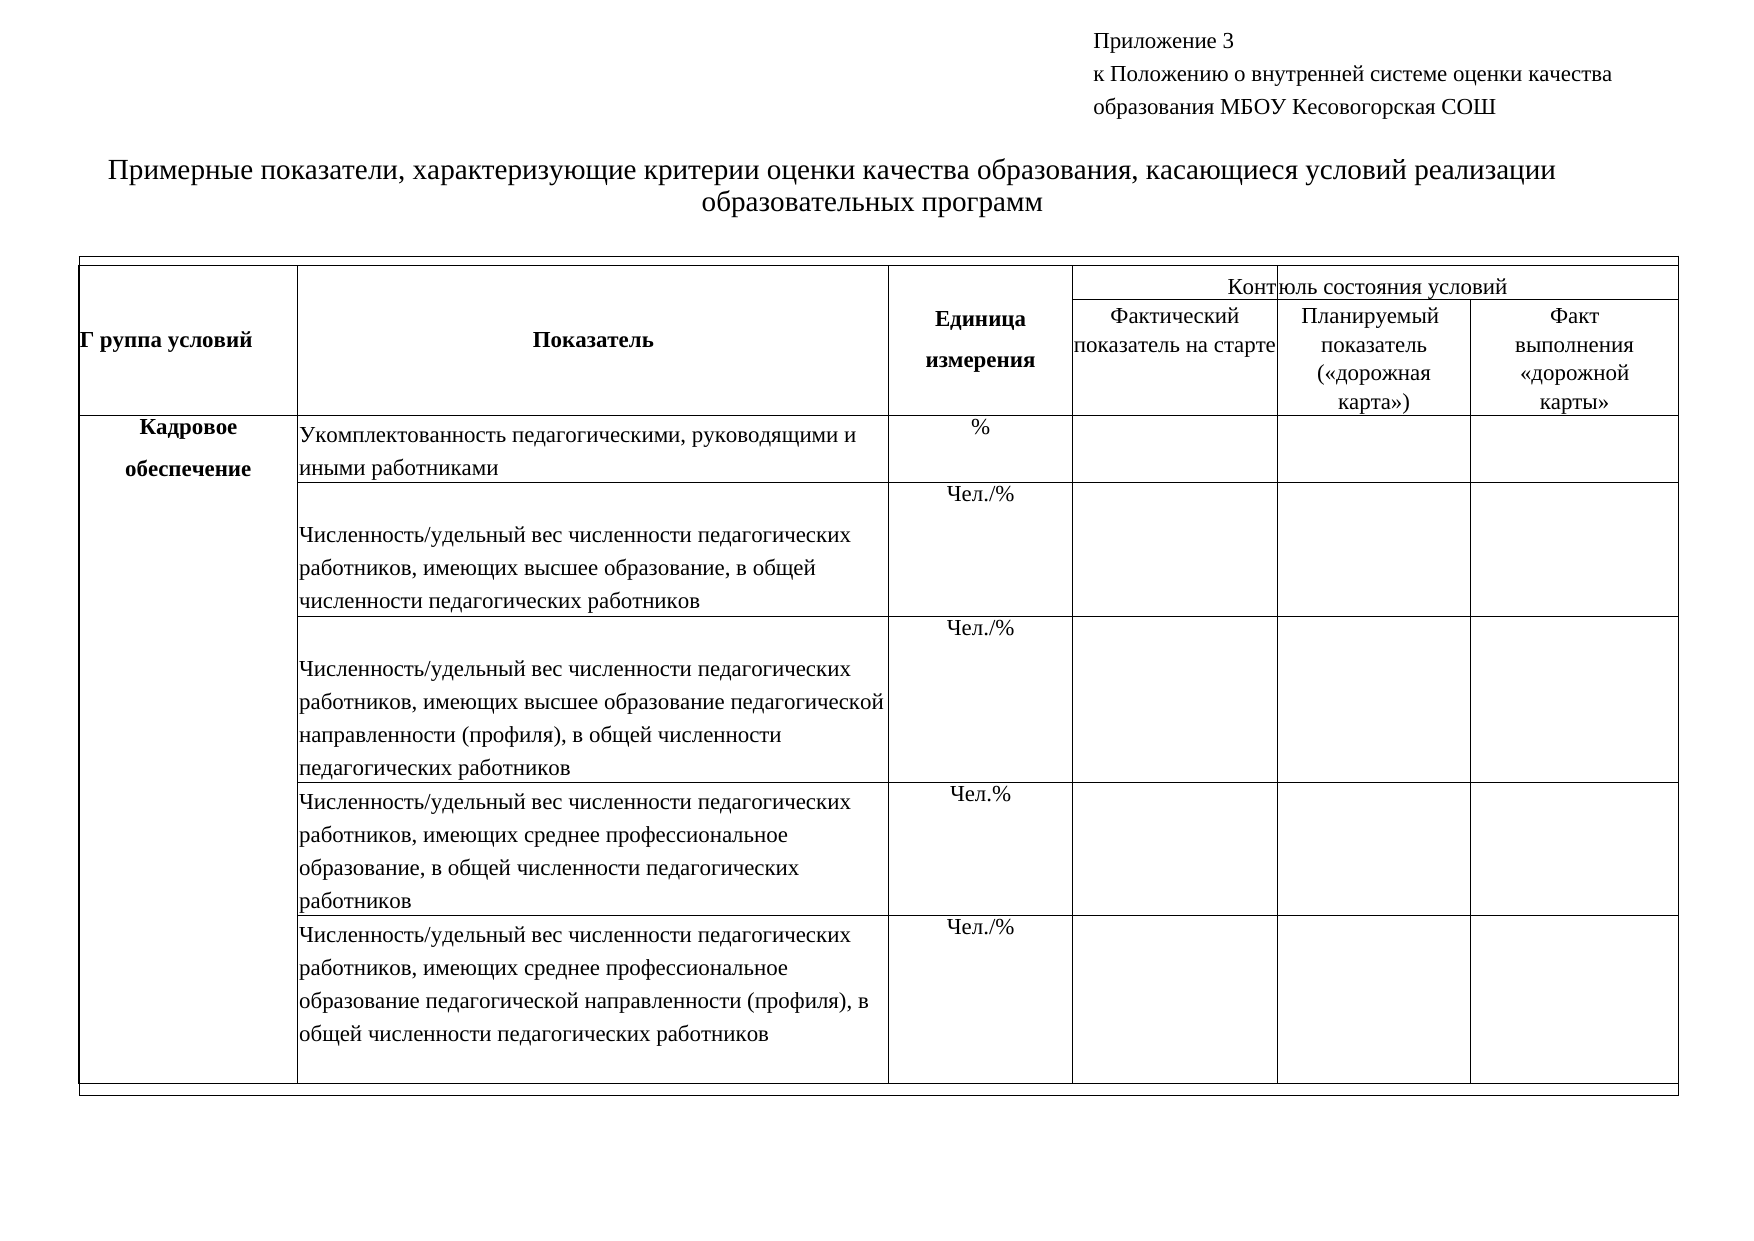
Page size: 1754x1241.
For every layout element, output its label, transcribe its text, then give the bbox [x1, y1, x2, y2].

table_cell [1073, 916, 1277, 1082]
table_cell [1073, 416, 1277, 482]
table_cell [1278, 783, 1470, 915]
table_cell Численность/удельный вес численности педагогических работников, имеющих высшее образование педагогической направленности (профиля), в общей численности педагогических работников [298, 617, 888, 782]
table_header юль состояния условий [1278, 266, 1678, 299]
table_cell Факт выполнения «дорожной карты» [1471, 300, 1678, 415]
table_cell [1278, 416, 1470, 482]
table_cell [1278, 483, 1470, 616]
table_header Единица измерения [889, 266, 1072, 415]
table_cell [1471, 416, 1678, 482]
text к Положению о внутренней системе оценки качества образования МБОУ Кесовогорская СОШ [1093, 55, 1678, 121]
table_cell Кадровое обеспечение [80, 416, 297, 1082]
table_cell [1471, 916, 1678, 1082]
table_cell Численность/удельный вес численности педагогических работников, имеющих высшее образование, в общей численности педагогических работников [298, 483, 888, 616]
table_cell Численность/удельный вес численности педагогических работников, имеющих среднее профессиональное образование педагогической направленности (профиля), в общей численности педагогических работников [298, 916, 888, 1082]
table_cell Планируемый показатель («дорожная карта») [1278, 300, 1470, 415]
table_header Конт [1073, 266, 1277, 299]
text Приложение 3 [1093, 22, 1678, 55]
text Примерные показатели, характеризующие критерии оценки качества образования, касающиеся условий реализации [108, 156, 1678, 185]
table_cell [1471, 617, 1678, 782]
table_cell [1073, 483, 1277, 616]
table_cell [1278, 916, 1470, 1082]
table_cell % [889, 416, 1072, 482]
table_cell Фактический показатель на старте [1073, 300, 1277, 415]
table_cell [1278, 617, 1470, 782]
table_cell [1471, 783, 1678, 915]
table_cell Чел./% [889, 483, 1072, 616]
table_header Г руппа условий [80, 266, 297, 415]
table_header Показатель [298, 266, 888, 415]
table_cell Чел./% [889, 617, 1072, 782]
table_cell [1471, 483, 1678, 616]
table_cell Чел./% [889, 916, 1072, 1082]
table_cell Численность/удельный вес численности педагогических работников, имеющих среднее профессиональное образование, в общей численности педагогических работников [298, 783, 888, 915]
table_cell Укомплектованность педагогическими, руководящими и иными работниками [298, 416, 888, 482]
table_cell Чел.% [889, 783, 1072, 915]
table_cell [1073, 617, 1277, 782]
table_cell [1073, 783, 1277, 915]
text образовательных программ [78, 188, 1666, 217]
